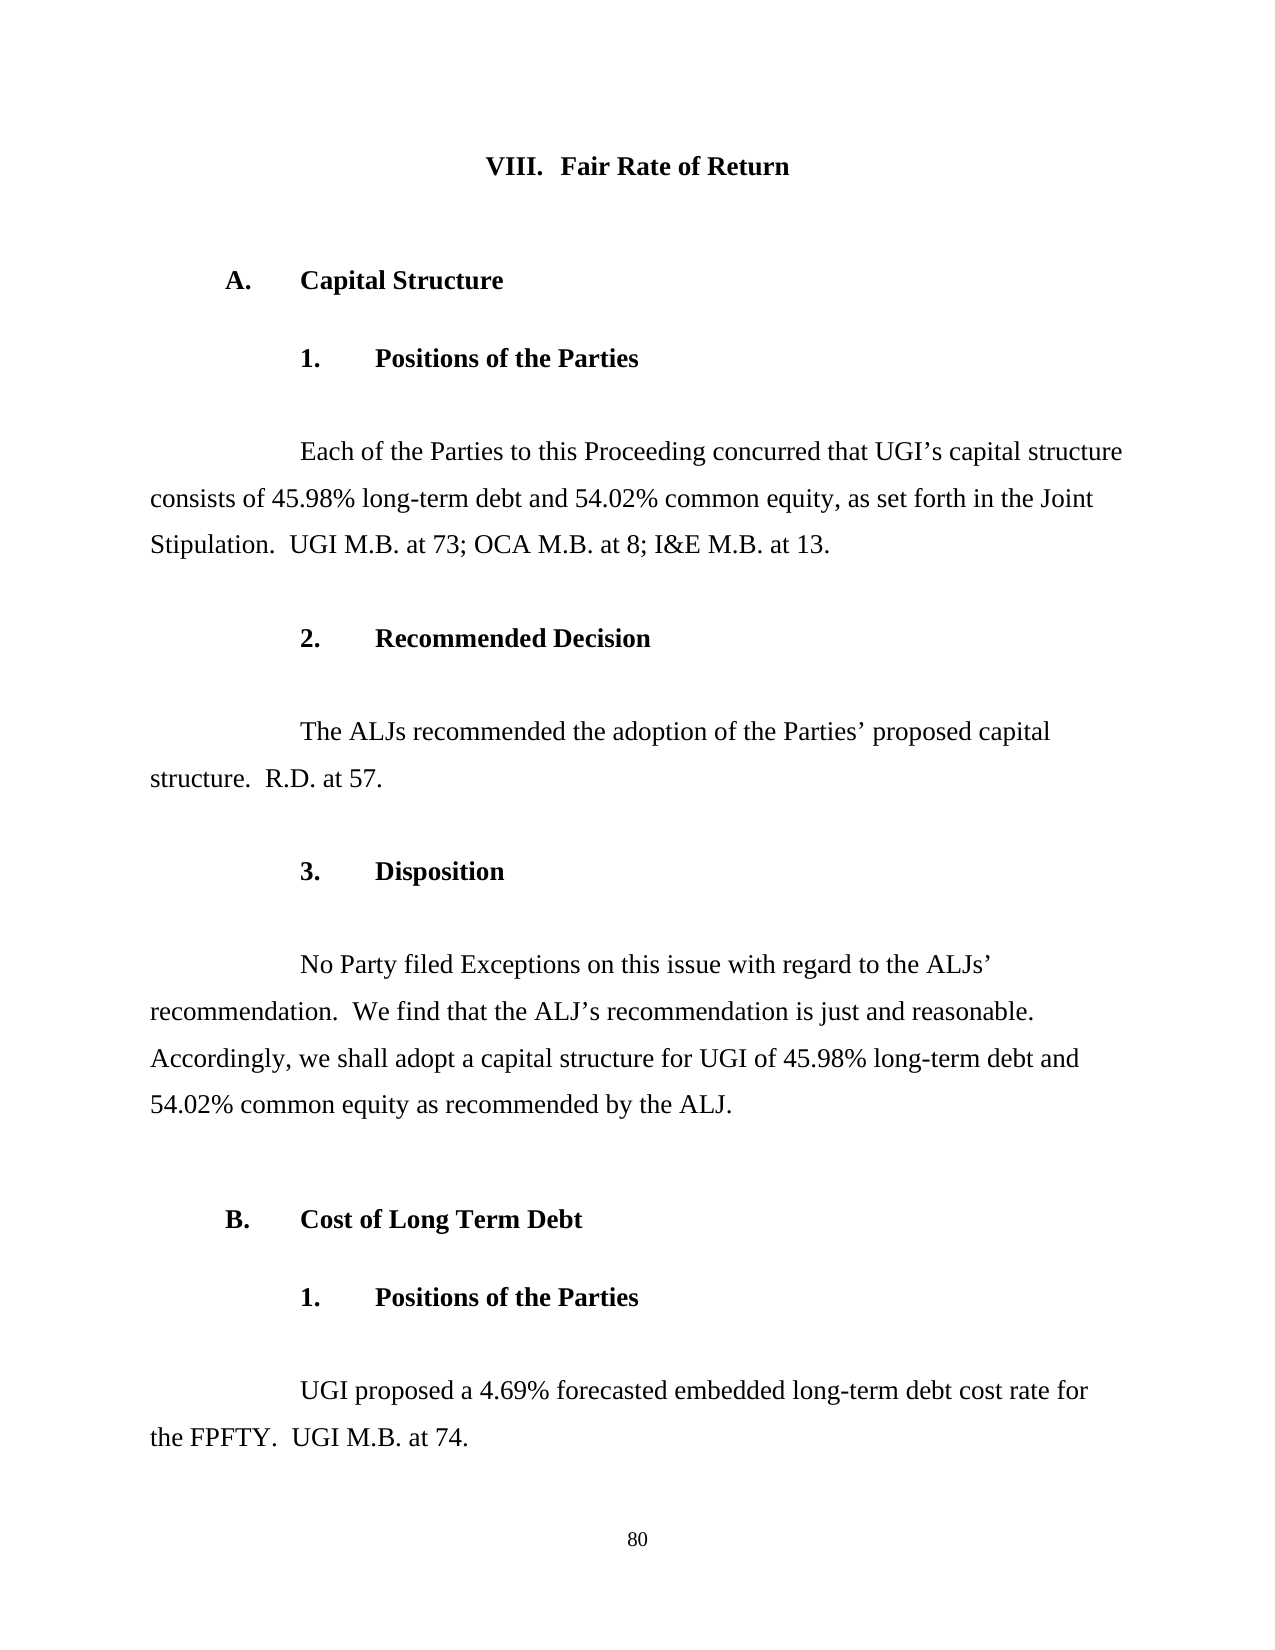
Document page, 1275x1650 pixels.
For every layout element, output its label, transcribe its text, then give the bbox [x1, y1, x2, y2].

text 1. Positions of the Parties [300, 1281, 1125, 1312]
text 1. Positions of the Parties [300, 342, 1125, 373]
text 2. Recommended Decision [300, 622, 1125, 653]
text 3. Disposition [300, 855, 1125, 886]
text UGI proposed a 4.69% forecasted embedded long-term debt cost rate for the FPFTY. UGI M.B. at 74. [150, 1374, 1125, 1452]
subtitle A. Capital Structure [225, 264, 1125, 295]
subtitle B. Cost of Long Term Debt [225, 1203, 1125, 1234]
subtitle Fair Rate of Return [150, 150, 1125, 181]
text The ALJs recommended the adoption of the Parties’ proposed capital structure. R.D. at 57. [150, 715, 1125, 793]
text No Party filed Exceptions on this issue with regard to the ALJs’ recommendation. We find that the ALJ’s recommendation is just and reasonable. Accordingly, we shall adopt a capital structure for UGI of 45.98% long-term debt and 54.02% common equity as recommended by the ALJ. [150, 949, 1125, 1120]
text Each of the Parties to this Proceeding concurred that UGI’s capital structure consists of 45.98% long-term debt and 54.02% common equity, as set forth in the Joint Stipulation. UGI M.B. at 73; OCA M.B. at 8; I&E M.B. at 13. [150, 435, 1125, 560]
